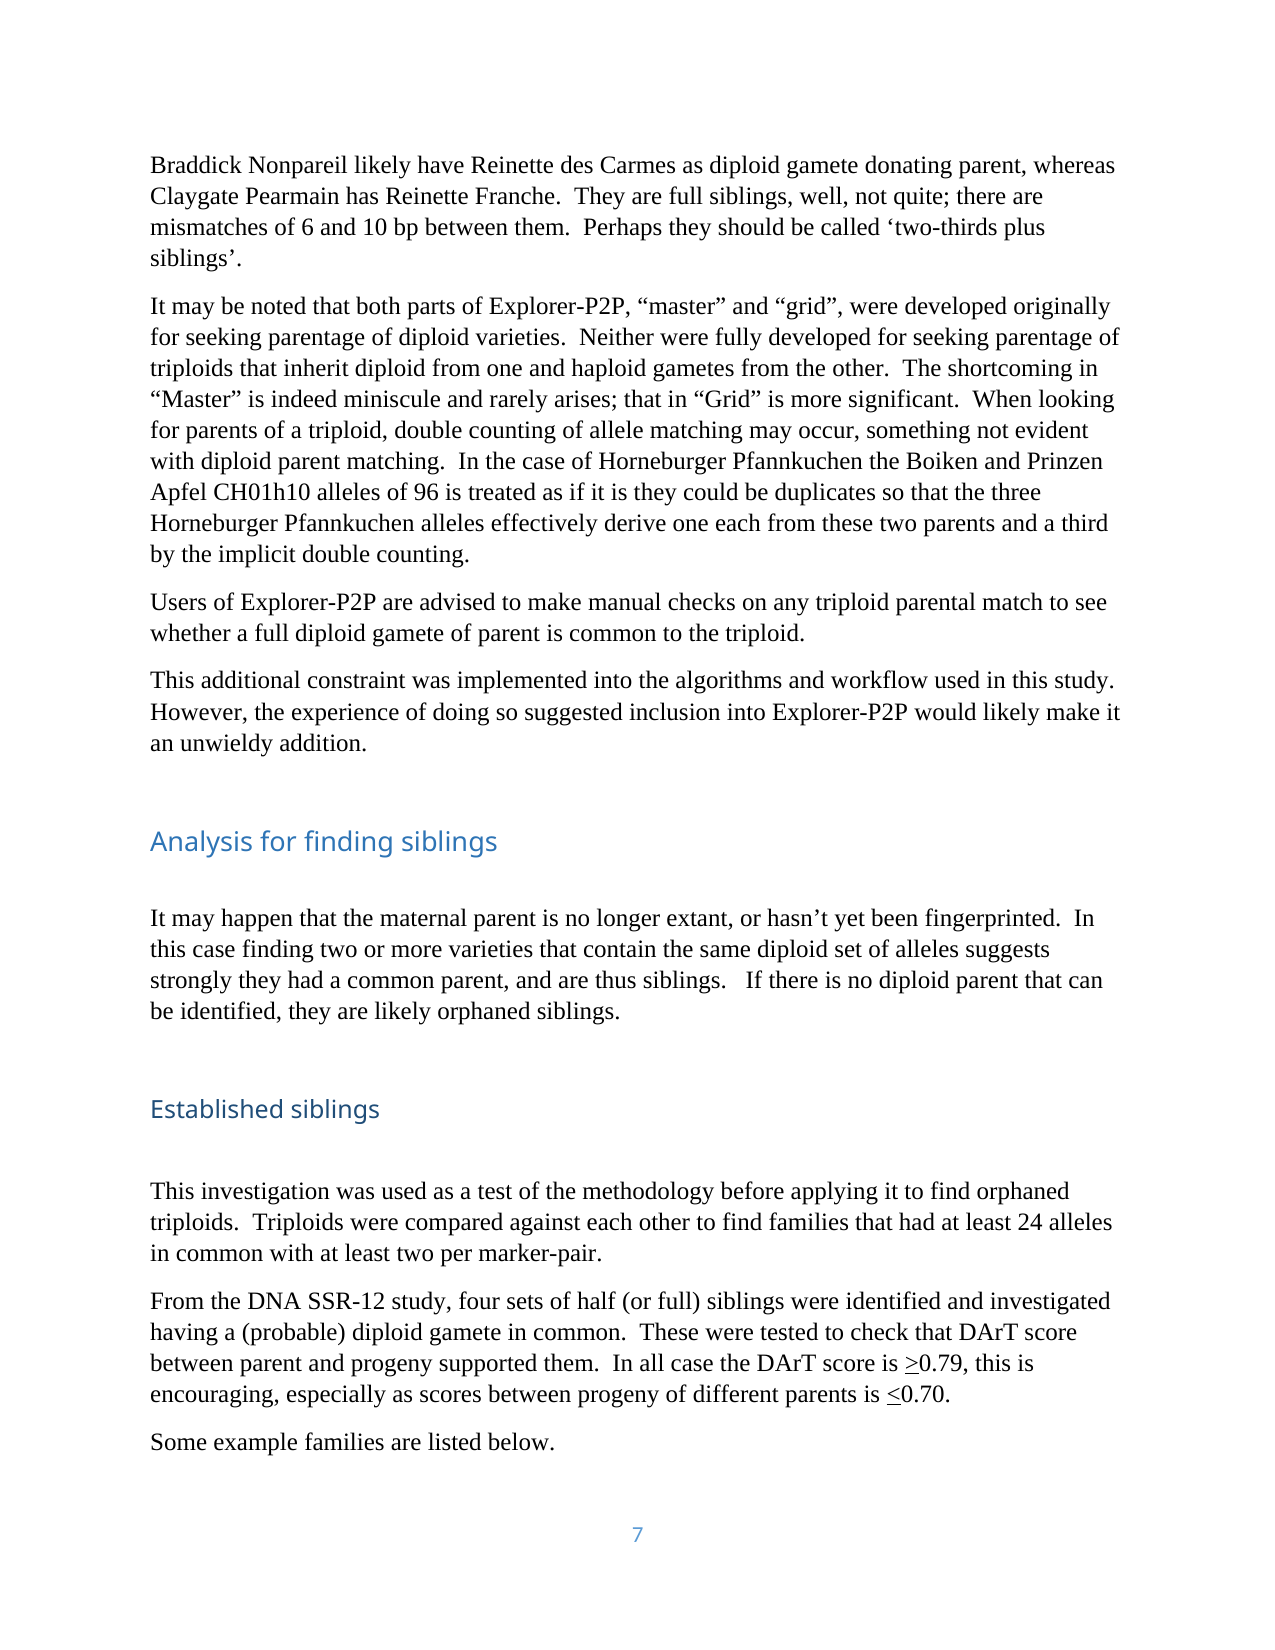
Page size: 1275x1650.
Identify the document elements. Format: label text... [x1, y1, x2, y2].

text This additional constraint was implemented into the algorithms and workflow used in this study. However, the experience of doing so suggested inclusion into Explorer-P2P would likely make it an unwieldy addition. [150, 666, 1125, 756]
text Users of Explorer-P2P are advised to make manual checks on any triploid parental match to see whether a full diploid gamete of parent is common to the triploid. [150, 587, 1125, 647]
text Some example families are listed below. [150, 1427, 1125, 1455]
text It may happen that the maternal parent is no longer extant, or hasn’t yet been fingerprinted. In this case finding two or more varieties that contain the same diploid set of alleles suggests strongly they had a common parent, and are thus siblings. If there is no diploid parent that can be identified, they are likely orphaned siblings. [150, 903, 1125, 1025]
subtitle Established siblings [150, 1092, 1125, 1126]
subtitle Analysis for finding siblings [150, 822, 1125, 859]
text It may be noted that both parts of Explorer-P2P, “master” and “grid”, were developed originally for seeking parentage of diploid varieties. Neither were fully developed for seeking parentage of triploids that inherit diploid from one and haploid gametes from the other. The shortcoming in “Master” is indeed miniscule and rarely arises; that in “Grid” is more significant. When looking for parents of a triploid, double counting of allele matching may occur, something not evident with diploid parent matching. In the case of Horneburger Pfannkuchen the Boiken and Prinzen Apfel CH01h10 alleles of 96 is treated as if it is they could be duplicates so that the three Horneburger Pfannkuchen alleles effectively derive one each from these two parents and a third by the implicit double counting. [150, 291, 1125, 568]
text From the DNA SSR-12 study, four sets of half (or full) siblings were identified and investigated having a (probable) diploid gamete in common. These were tested to check that DArT score between parent and progeny supported them. In all case the DArT score is >0.79, this is encouraging, especially as scores between progeny of different parents is <0.70. [150, 1286, 1125, 1408]
text This investigation was used as a test of the methodology before applying it to find orphaned triploids. Triploids were compared against each other to find families that had at least 24 alleles in common with at least two per marker-pair. [150, 1176, 1125, 1267]
